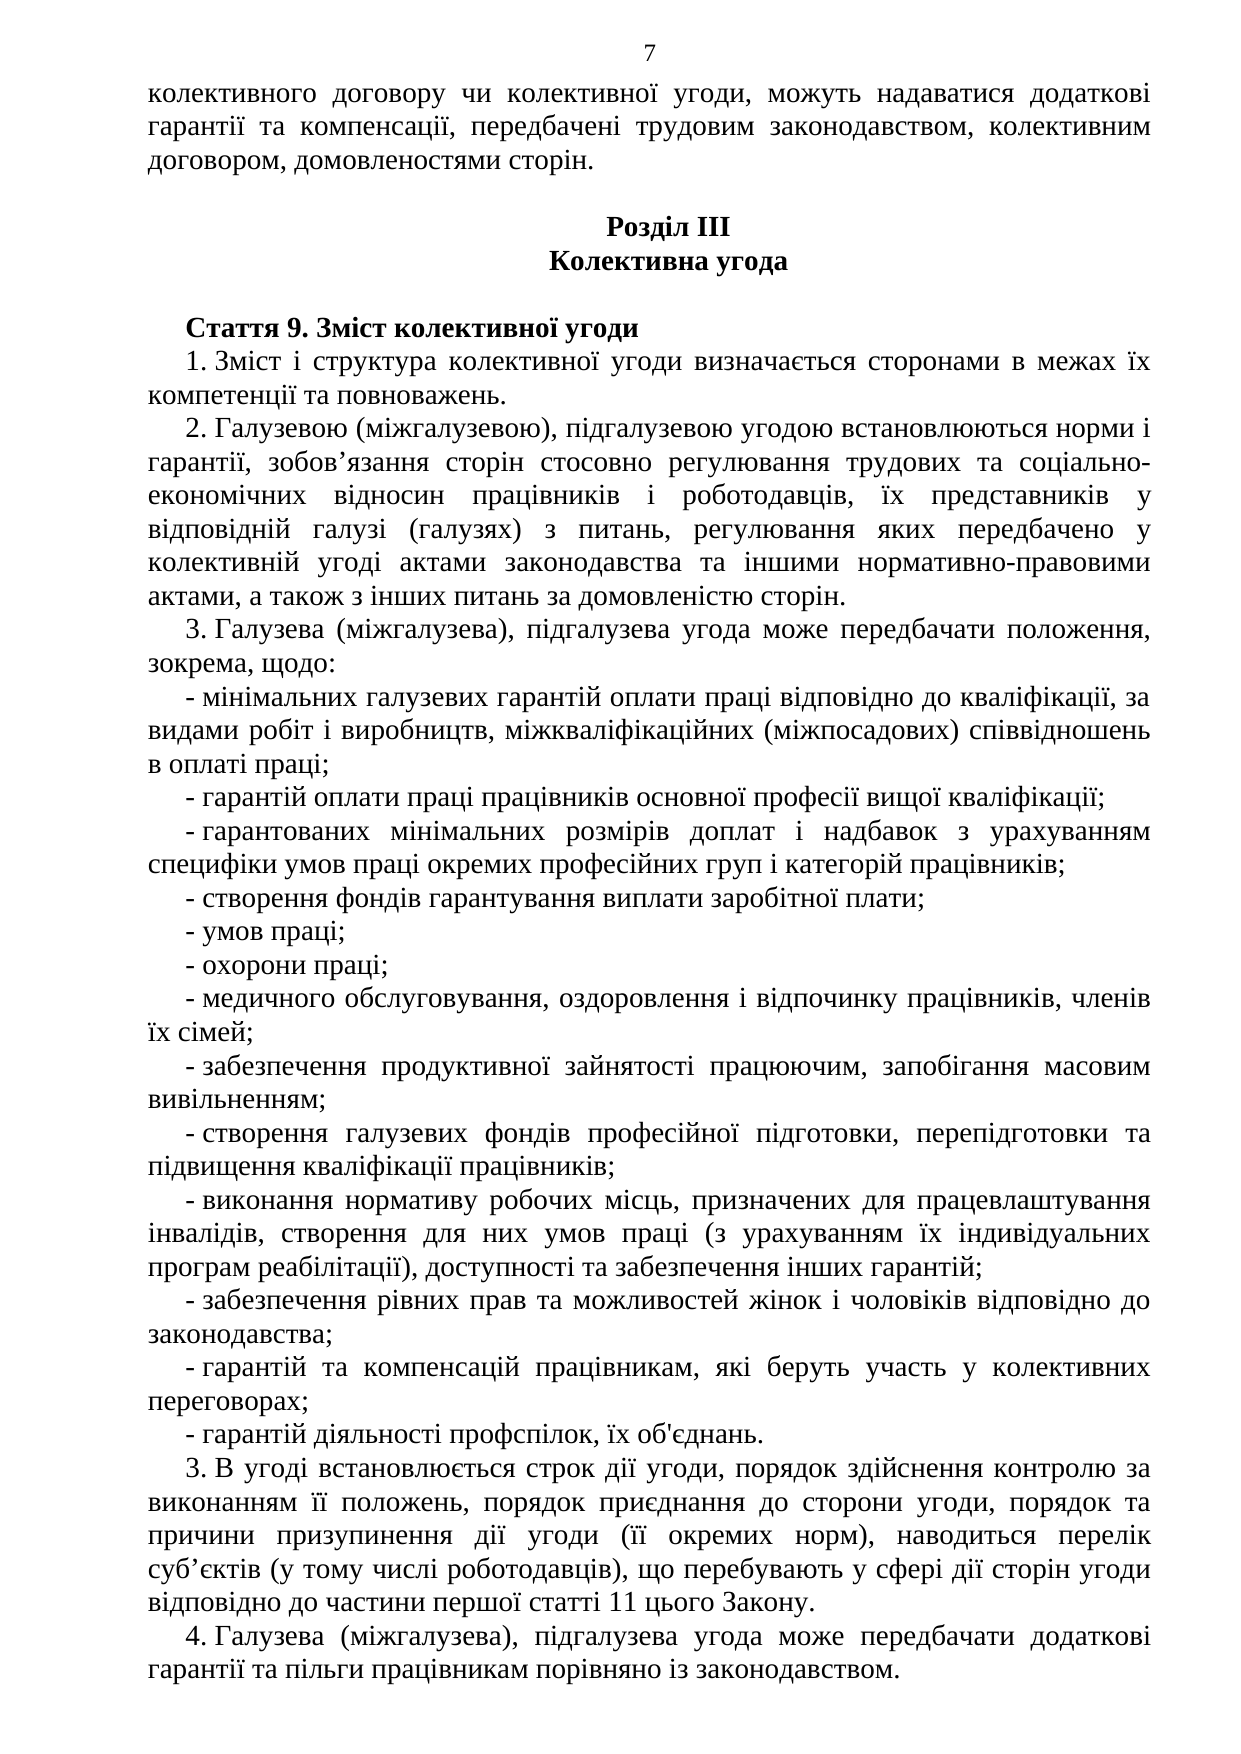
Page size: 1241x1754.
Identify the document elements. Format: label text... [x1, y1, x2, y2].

text - забезпечення продуктивної зайнятості працюючим, запобігання масовим вивільненням; [148, 1048, 1152, 1115]
text - забезпечення рівних прав та можливостей жінок і чоловіків відповідно до законодавства; [148, 1282, 1152, 1349]
text - гарантій діяльності профспілок, їх об'єднань. [148, 1417, 1152, 1450]
text - охорони праці; [148, 947, 1152, 981]
text - гарантованих мінімальних розмірів доплат і надбавок з урахуванням специфіки умов праці окремих професійних груп і категорій працівників; [148, 813, 1152, 880]
text - мінімальних галузевих гарантій оплати праці відповідно до кваліфікації, за видами робіт і виробництв, міжкваліфікаційних (міжпосадових) співвідношень в оплаті праці; [148, 679, 1152, 779]
subtitle Стаття 9. Зміст колективної угоди [148, 310, 1152, 343]
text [148, 75, 1152, 176]
text Колективна угода [148, 243, 1152, 276]
text Розділ ІІІ [148, 209, 1152, 243]
text 1. Зміст і структура колективної угоди визначається сторонами в межах їх компетенції та повноважень. [148, 343, 1152, 410]
text - створення галузевих фондів професійної підготовки, перепідготовки та підвищення кваліфікації працівників; [148, 1115, 1152, 1182]
text - виконання нормативу робочих місць, призначених для працевлаштування інвалідів, створення для них умов праці (з урахуванням їх індивідуальних програм реабілітації), доступності та забезпечення інших гарантій; [148, 1182, 1152, 1282]
text - гарантій оплати праці працівників основної професії вищої кваліфікації; [148, 779, 1152, 813]
text - медичного обслуговування, оздоровлення і відпочинку працівників, членів їх сімей; [148, 981, 1152, 1048]
text - створення фондів гарантування виплати заробітної плати; [148, 880, 1152, 913]
text - умов праці; [148, 913, 1152, 947]
text - гарантій та компенсацій працівникам, які беруть участь у колективних переговорах; [148, 1349, 1152, 1417]
text 4. Галузева (міжгалузева), підгалузева угода може передбачати додаткові гарантії та пільги працівникам порівняно із законодавством. [148, 1618, 1152, 1685]
text 2. Галузевою (міжгалузевою), підгалузевою угодою встановлюються норми і гарантії, зобов’язання сторін стосовно регулювання трудових та соціально-економічних відносин працівників і роботодавців, їх представників у відповідній галузі (галузях) з питань, регулювання яких передбачено у колективній угоді актами законодавства та іншими нормативно-правовими актами, а також з інших питань за домовленістю сторін. [148, 410, 1152, 612]
text 3. В угоді встановлюється строк дії угоди, порядок здійснення контролю за виконанням її положень, порядок приєднання до сторони угоди, порядок та причини призупинення дії угоди (її окремих норм), наводиться перелік суб’єктів (у тому числі роботодавців), що перебувають у сфері дії сторін угоди відповідно до частини першої статті 11 цього Закону. [148, 1450, 1152, 1618]
text 3. Галузева (міжгалузева), підгалузева угода може передбачати положення, зокрема, щодо: [148, 612, 1152, 679]
